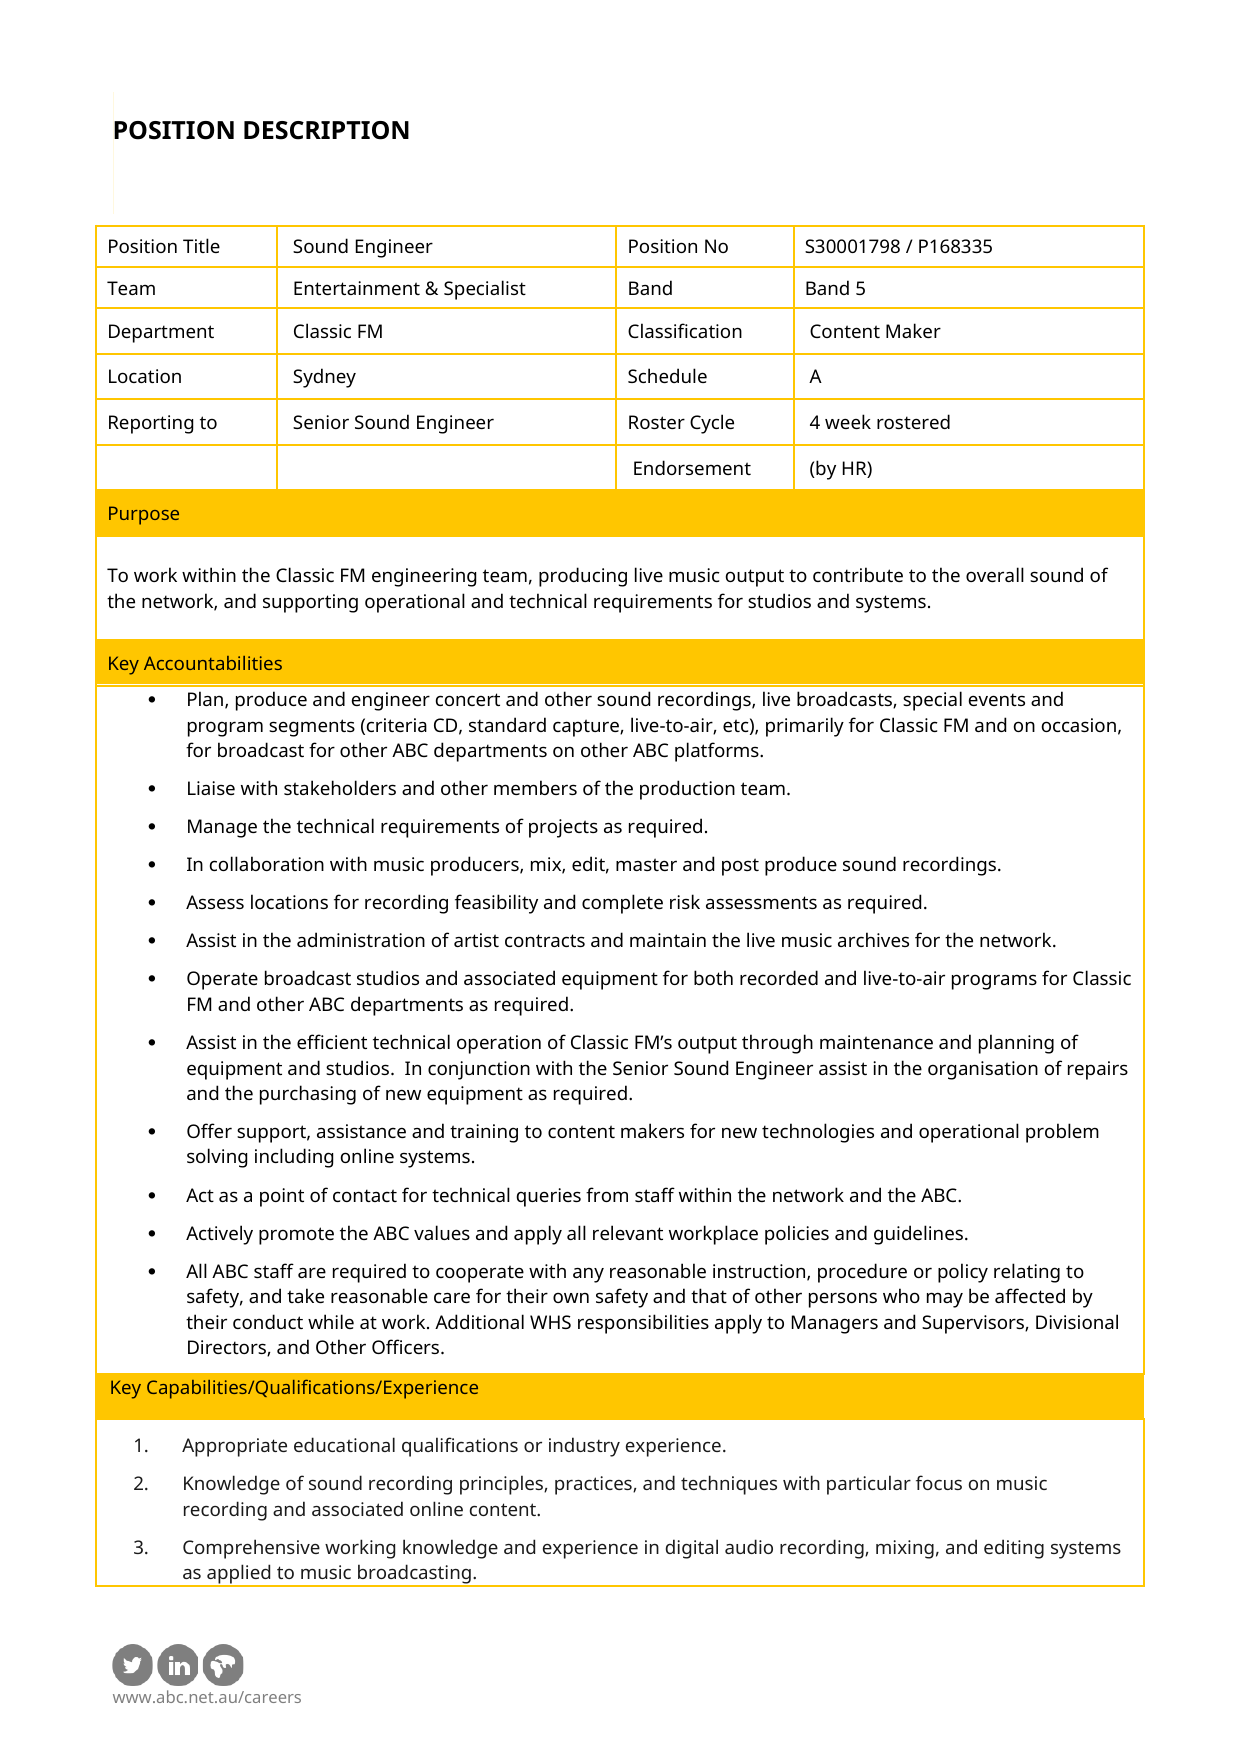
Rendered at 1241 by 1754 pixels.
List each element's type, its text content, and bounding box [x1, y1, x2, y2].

table_cell Key Accountabilities [97, 641, 1143, 684]
table_cell Entertainment & Specialist [278, 268, 615, 307]
table_cell Band 5 [795, 268, 1143, 307]
table_cell Classic FM [278, 309, 615, 353]
table_header Position No [617, 227, 793, 266]
table_header S30001798 / P168335 [795, 227, 1143, 266]
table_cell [97, 1420, 1143, 1585]
table_header Sound Engineer [278, 227, 615, 266]
table_header Position Title [97, 227, 276, 266]
table_cell Classification [617, 309, 793, 353]
table_cell Plan, produce and engineer concert and other sound recordings, live broadcasts, special events and program segments (criteria CD, standard capture, live-to-air, etc), primarily for Classic FM and on occasion, for broadcast for other ABC departments on other ABC platforms. Liaise with stakeholders and other members of the production team. Manage the technical requirements of projects as required. In collaboration with music producers, mix, edit, master and post produce sound recordings. Assess locations for recording feasibility and complete risk assessments as required. Assist in the administration of artist contracts and maintain the live music archives for the network. Operate broadcast studios and associated equipment for both recorded and live-to-air programs for Classic FM and other ABC departments as required. Assist in the efficient technical operation of Classic FM’s output through maintenance and planning of equipment and studios. In conjunction with the Senior Sound Engineer assist in the organisation of repairs and the purchasing of new equipment as required. Offer support, assistance and training to content makers for new technologies and operational problem solving including online systems. Act as a point of contact for technical queries from staff within the network and the ABC. Actively promote the ABC values and apply all relevant workplace policies and guidelines. All ABC staff are required to cooperate with any reasonable instruction, procedure or policy relating to safety, and take reasonable care for their own safety and that of other persons who may be affected by their conduct while at work. Additional WHS responsibilities apply to Managers and Supervisors, Divisional Directors, and Other Officers. [97, 687, 1143, 1372]
table_cell Band [617, 268, 793, 307]
picture [202, 1644, 244, 1686]
picture [112, 1644, 153, 1686]
table_cell (by HR) [795, 446, 1143, 489]
table_cell Purpose [97, 491, 1143, 535]
picture [157, 1644, 198, 1686]
table_cell Sydney [278, 355, 615, 398]
table_cell Reporting to [97, 400, 276, 444]
table_cell A [795, 355, 1143, 398]
table_cell Key Capabilities/Qualifications/Experience [97, 1375, 1144, 1418]
table_cell Endorsement [617, 446, 793, 489]
table_cell Location [97, 355, 276, 398]
table_cell 4 week rostered [795, 400, 1143, 444]
table_cell [97, 446, 276, 489]
table_cell [278, 446, 615, 489]
table_cell Senior Sound Engineer [278, 400, 615, 444]
table_cell Schedule [617, 355, 793, 398]
table_cell Roster Cycle [617, 400, 793, 444]
table_cell To work within the Classic FM engineering team, producing live music output to contribute to the overall sound of the network, and supporting operational and technical requirements for studios and systems. [97, 537, 1143, 639]
table_cell Department [97, 309, 276, 353]
table_cell Team [97, 268, 276, 307]
table_cell Content Maker [795, 309, 1143, 353]
